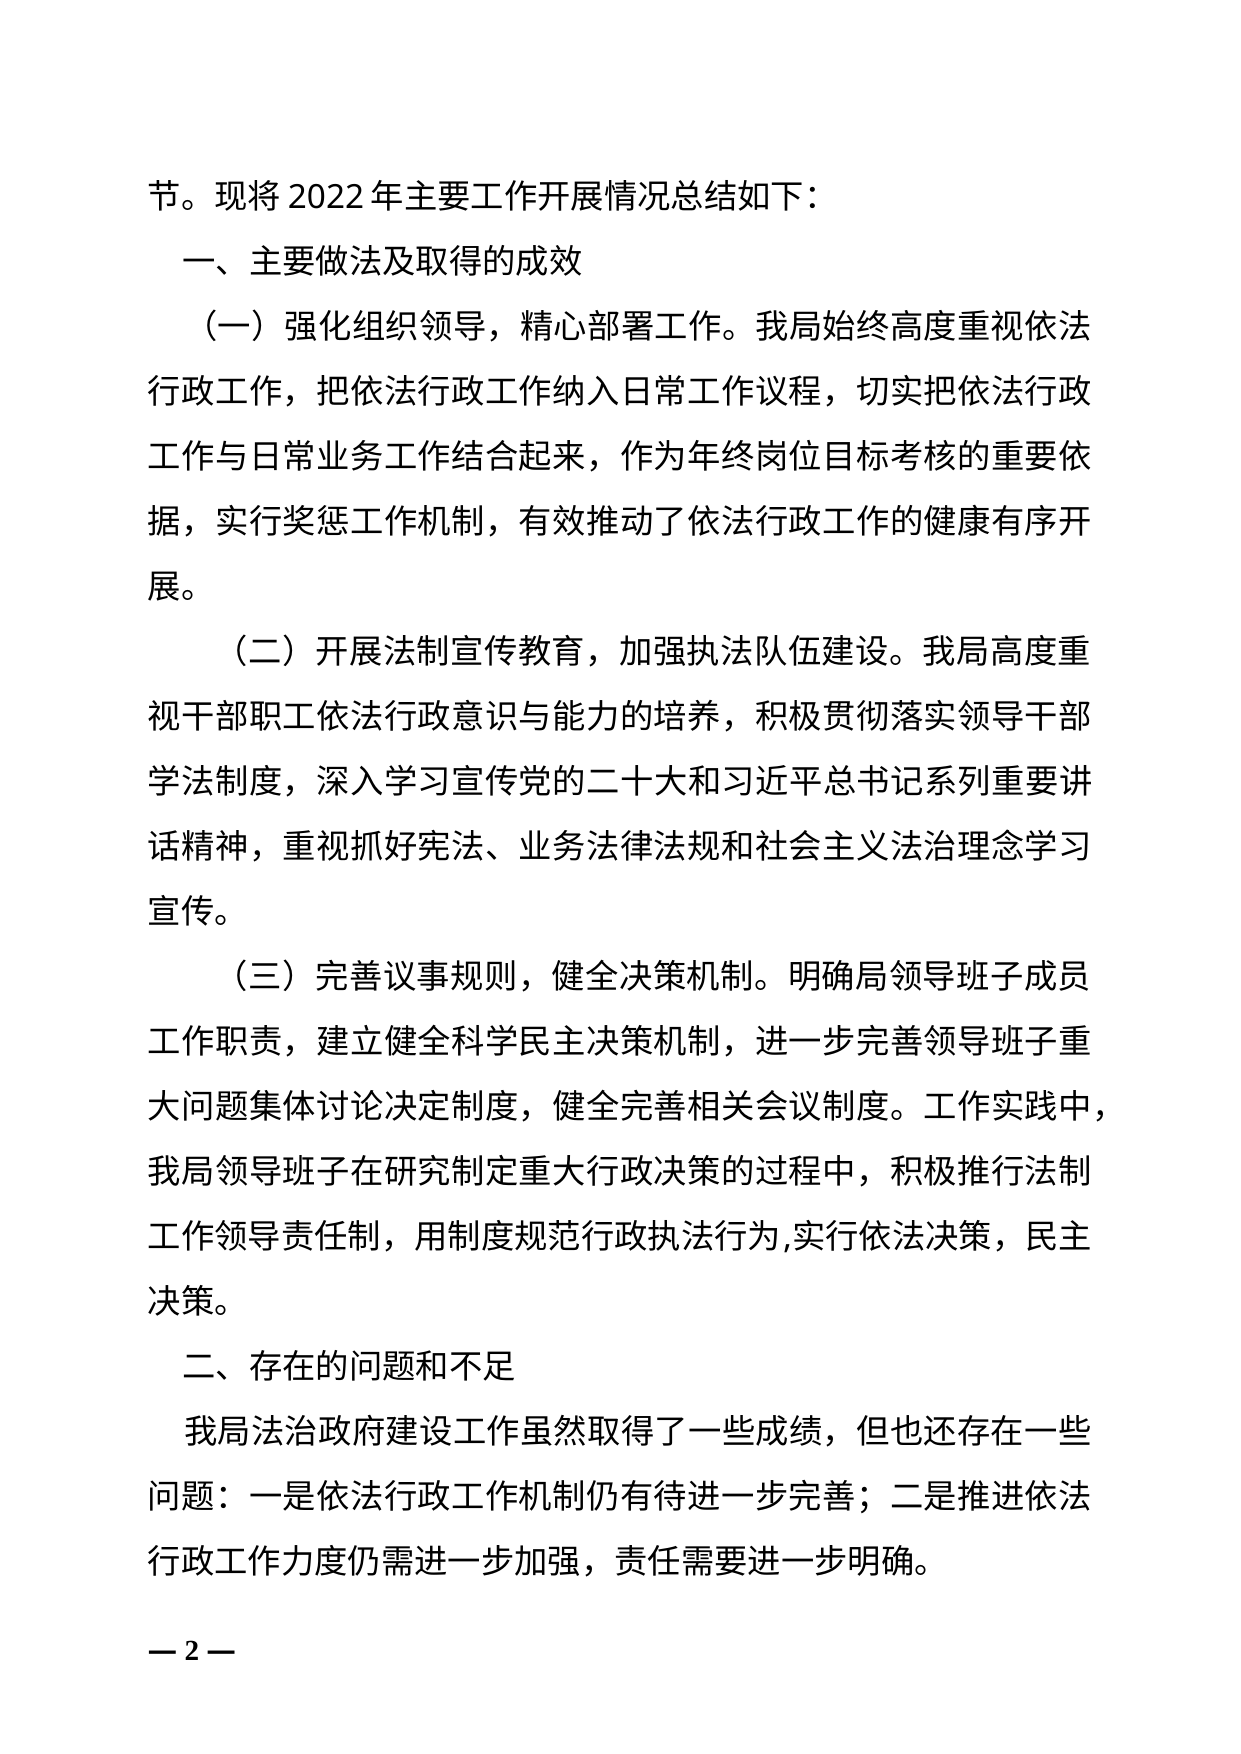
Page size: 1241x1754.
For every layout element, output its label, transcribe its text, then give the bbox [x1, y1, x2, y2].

text （二）开展法制宣传教育，加强执法队伍建设。我局高度重视干部职工依法行政意识与能力的培养，积极贯彻落实领导干部学法制度，深入学习宣传党的二十大和习近平总书记系列重要讲话精神，重视抓好宪法、业务法律法规和社会主义法治理念学习宣传。 [148, 617, 1093, 942]
text （三）完善议事规则，健全决策机制。明确局领导班子成员工作职责，建立健全科学民主决策机制，进一步完善领导班子重大问题集体讨论决定制度，健全完善相关会议制度。工作实践中，我局领导班子在研究制定重大行政决策的过程中，积极推行法制工作领导责任制，用制度规范行政执法行为,实行依法决策，民主决策。 [148, 942, 1093, 1332]
text （一）强化组织领导，精心部署工作。我局始终高度重视依法行政工作，把依法行政工作纳入日常工作议程，切实把依法行政工作与日常业务工作结合起来，作为年终岗位目标考核的重要依据，实行奖惩工作机制，有效推动了依法行政工作的健康有序开展。 [148, 292, 1093, 617]
text 我局法治政府建设工作虽然取得了一些成绩，但也还存在一些问题：一是依法行政工作机制仍有待进一步完善；二是推进依法行政工作力度仍需进一步加强，责任需要进一步明确。 [148, 1397, 1093, 1592]
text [148, 162, 1093, 227]
text 一、主要做法及取得的成效 [148, 227, 1093, 292]
text 二、存在的问题和不足 [148, 1332, 1093, 1397]
